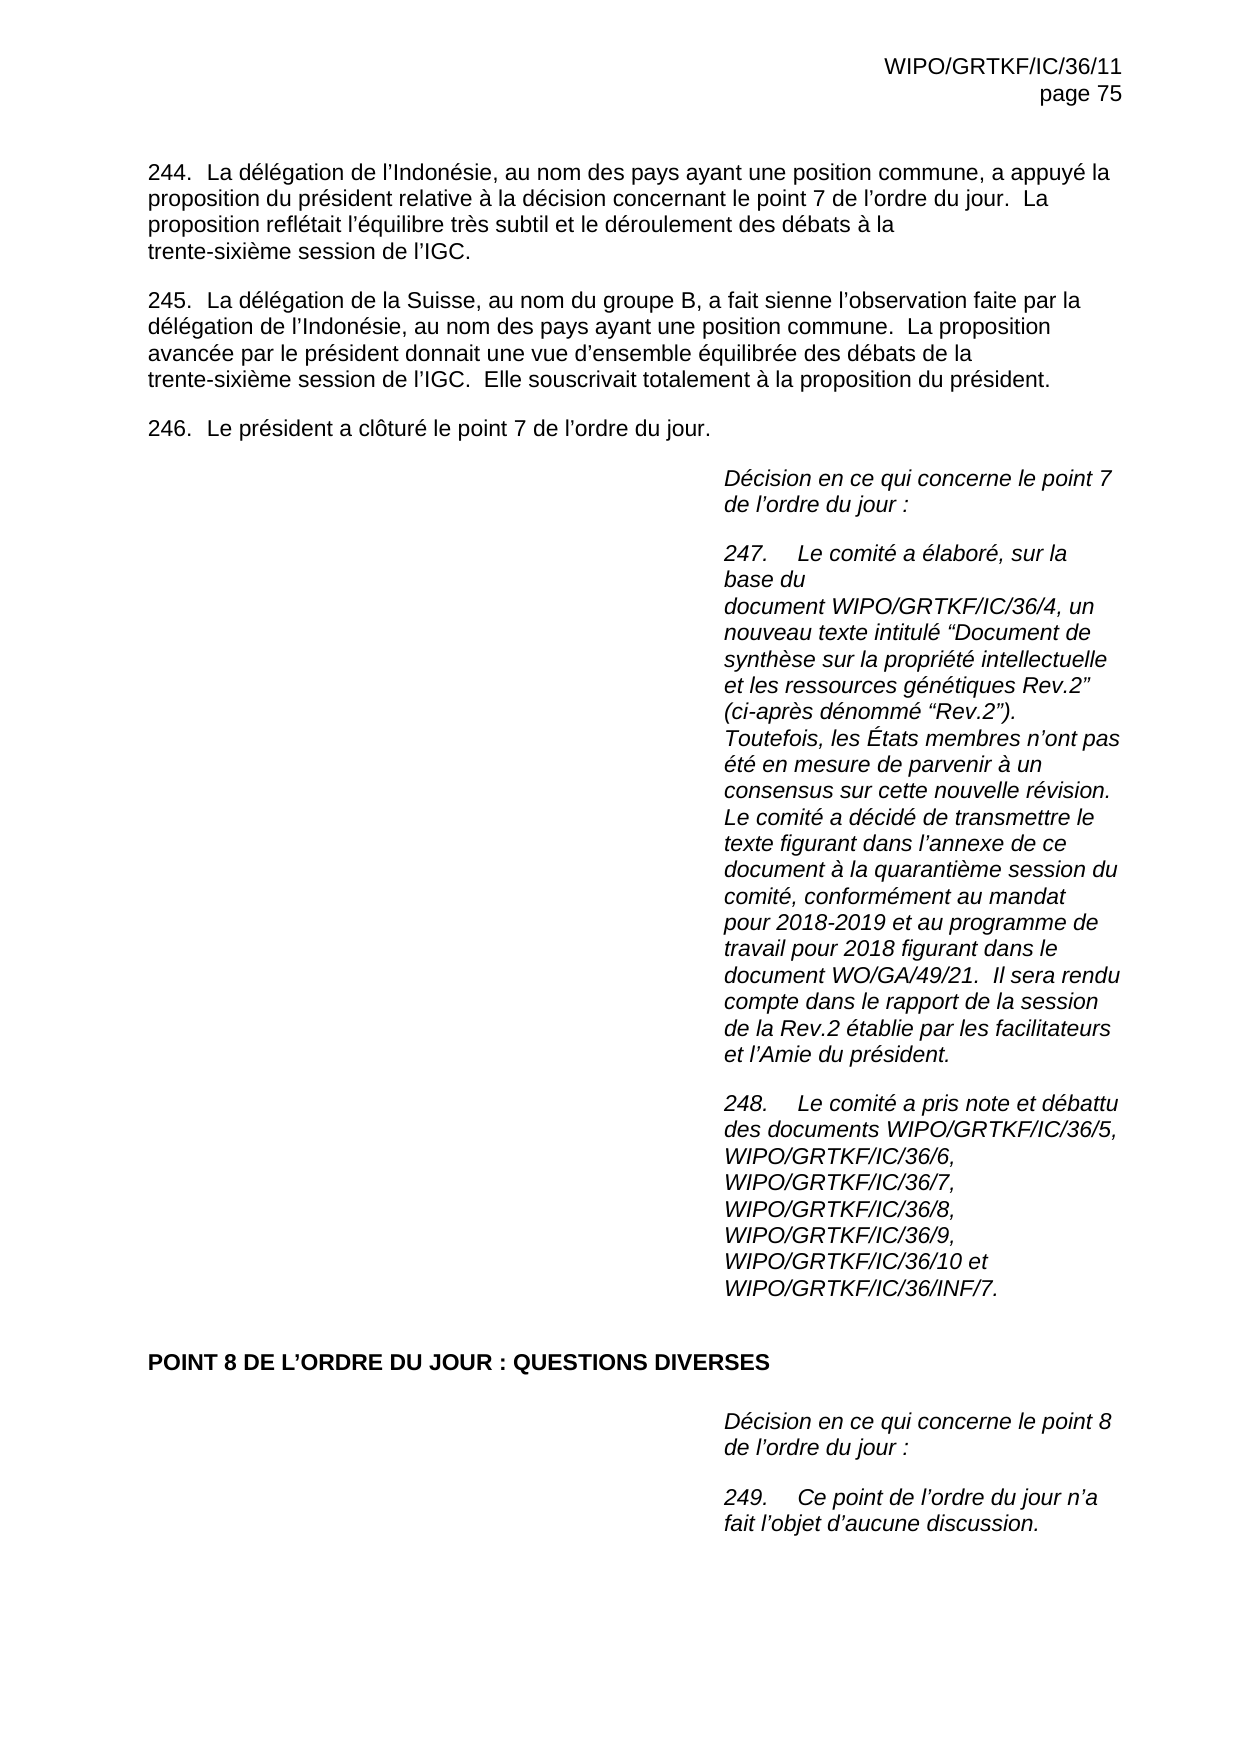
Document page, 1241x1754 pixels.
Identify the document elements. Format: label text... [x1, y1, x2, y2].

list Décision en ce qui concerne le point 7 de l’ordre du jour : [724, 464, 1122, 517]
text La délégation de l’Indonésie, au nom des pays ayant une position commune, a appuyé la proposition du président relative à la décision concernant le point 7 de l’ordre du jour. La proposition reflétait l’équilibre très subtil et le déroulement des débats à la trente-sixième session de l’IGC. [148, 158, 1122, 264]
text La délégation de la Suisse, au nom du groupe B, a fait sienne l’observation faite par la délégation de l’Indonésie, au nom des pays ayant une position commune. La proposition avancée par le président donnait une vue d’ensemble équilibrée des débats de la trente-sixième session de l’IGC. Elle souscrivait totalement à la proposition du président. [148, 287, 1122, 392]
text Le comité a élaboré, sur la base du document WIPO/GRTKF/IC/36/4, un nouveau texte intitulé “Document de synthèse sur la propriété intellectuelle et les ressources génétiques Rev.2” (ci-après dénommé “Rev.2”). Toutefois, les États membres n’ont pas été en mesure de parvenir à un consensus sur cette nouvelle révision. Le comité a décidé de transmettre le texte figurant dans l’annexe de ce document à la quarantième session du comité, conformément au mandat pour 2018-2019 et au programme de travail pour 2018 figurant dans le document WO/GA/49/21. Il sera rendu compte dans le rapport de la session de la Rev.2 établie par les facilitateurs et l’Amie du président. [724, 540, 1122, 1067]
subtitle Point 8 de l’ordre du jour : questions diverses [148, 1349, 1122, 1375]
list Décision en ce qui concerne le point 8 de l’ordre du jour : [724, 1408, 1122, 1461]
text Le comité a pris note et débattu des documents WIPO/GRTKF/IC/36/5, WIPO/GRTKF/IC/36/6, WIPO/GRTKF/IC/36/7, WIPO/GRTKF/IC/36/8, WIPO/GRTKF/IC/36/9, WIPO/GRTKF/IC/36/10 et WIPO/GRTKF/IC/36/INF/7. [724, 1090, 1122, 1301]
text Ce point de l’ordre du jour n’a fait l’objet d’aucune discussion. [724, 1483, 1122, 1536]
text Le président a clôturé le point 7 de l’ordre du jour. [148, 415, 1122, 442]
